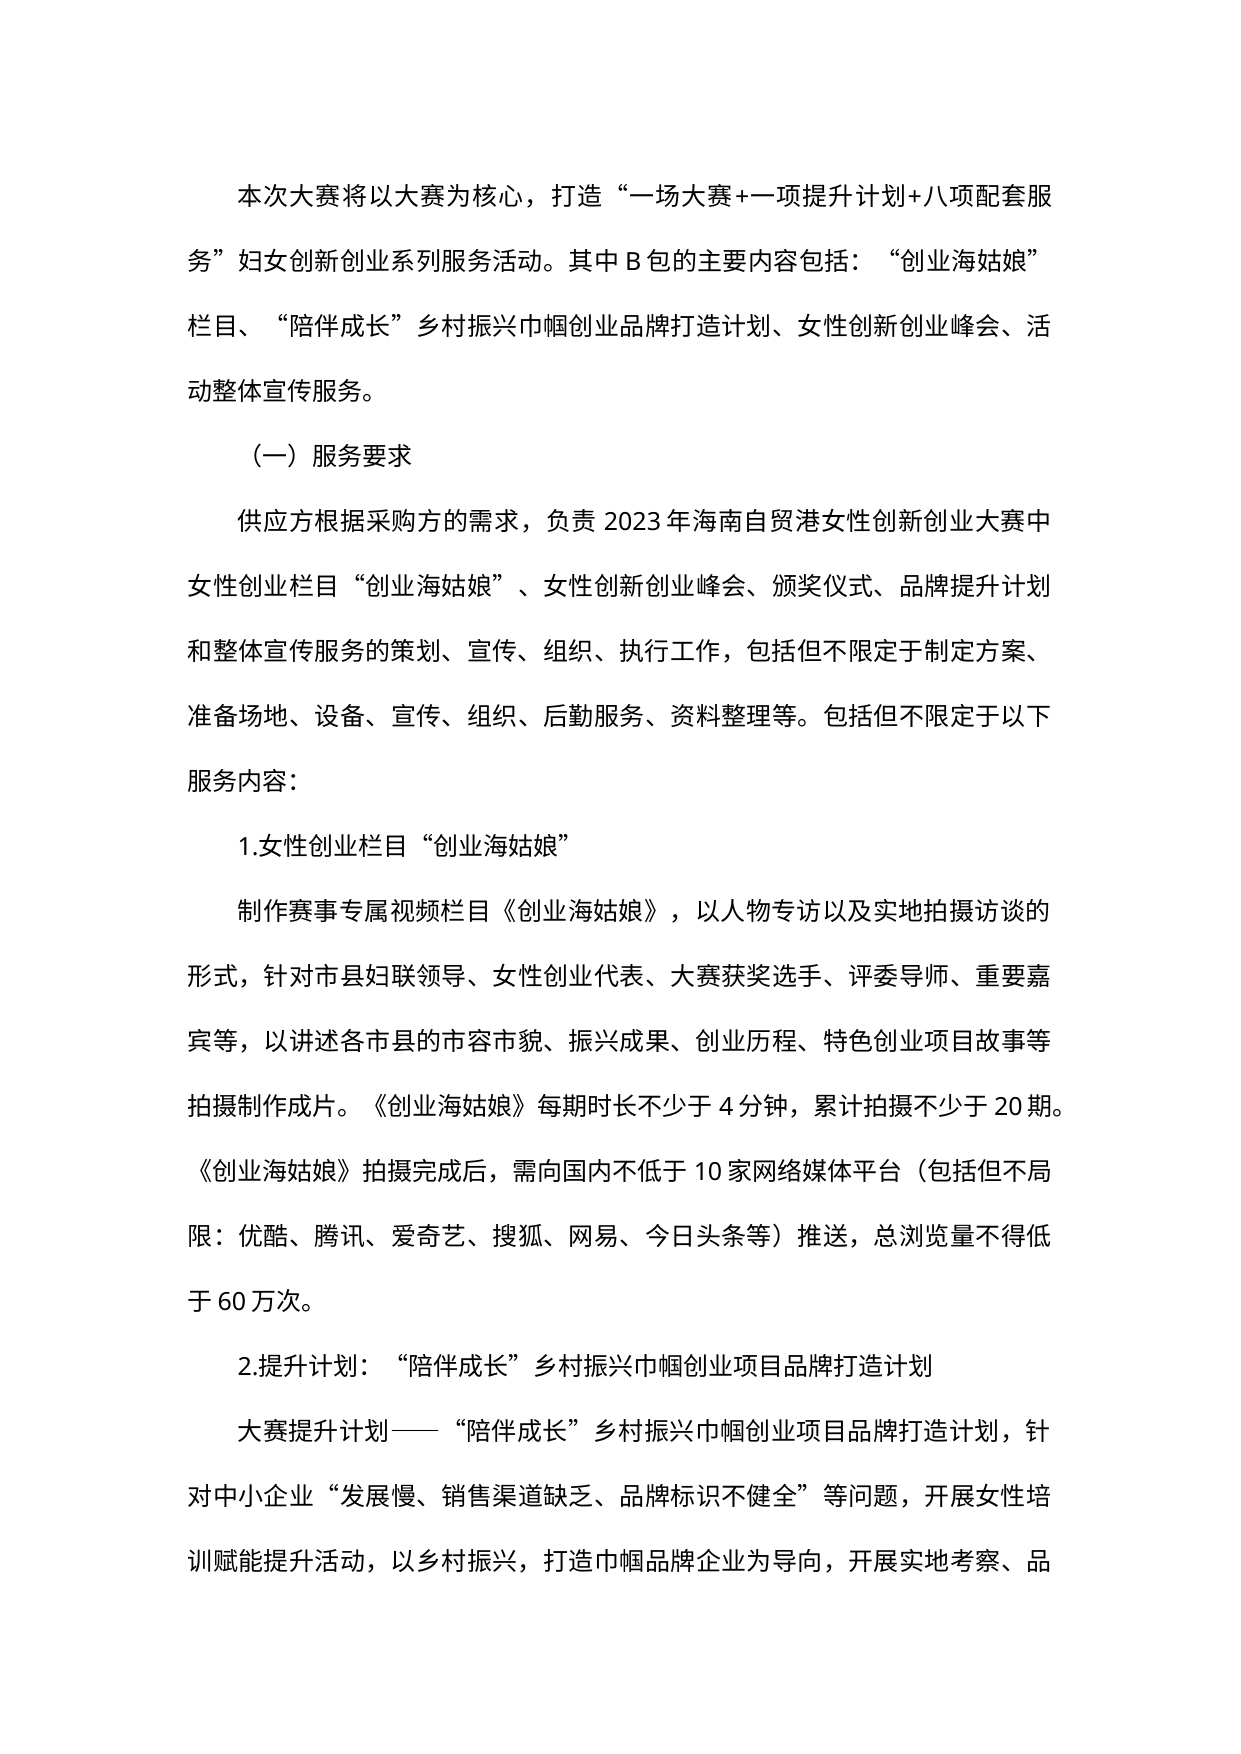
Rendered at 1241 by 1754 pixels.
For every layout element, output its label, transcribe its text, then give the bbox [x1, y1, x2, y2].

text （一）服务要求 [187, 422, 1053, 487]
text 制作赛事专属视频栏目《创业海姑娘》，以人物专访以及实地拍摄访谈的形式，针对市县妇联领导、女性创业代表、大赛获奖选手、评委导师、重要嘉宾等，以讲述各市县的市容市貌、振兴成果、创业历程、特色创业项目故事等拍摄制作成片。《创业海姑娘》每期时长不少于4分钟，累计拍摄不少于20期。《创业海姑娘》拍摄完成后，需向国内不低于10家网络媒体平台（包括但不局限：优酷、腾讯、爱奇艺、搜狐、网易、今日头条等）推送，总浏览量不得低于60万次。 [187, 877, 1053, 1332]
text 供应方根据采购方的需求，负责2023年海南自贸港女性创新创业大赛中女性创业栏目“创业海姑娘”、女性创新创业峰会、颁奖仪式、品牌提升计划和整体宣传服务的策划、宣传、组织、执行工作，包括但不限定于制定方案、准备场地、设备、宣传、组织、后勤服务、资料整理等。包括但不限定于以下服务内容： [187, 487, 1053, 812]
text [187, 1397, 1053, 1592]
text 2.提升计划：“陪伴成长”乡村振兴巾帼创业项目品牌打造计划 [187, 1332, 1053, 1397]
text 本次大赛将以大赛为核心，打造“一场大赛+一项提升计划+八项配套服务”妇女创新创业系列服务活动。其中B包的主要内容包括：“创业海姑娘”栏目、“陪伴成长”乡村振兴巾帼创业品牌打造计划、女性创新创业峰会、活动整体宣传服务。 [187, 162, 1053, 422]
text 1.女性创业栏目“创业海姑娘” [187, 812, 1053, 877]
